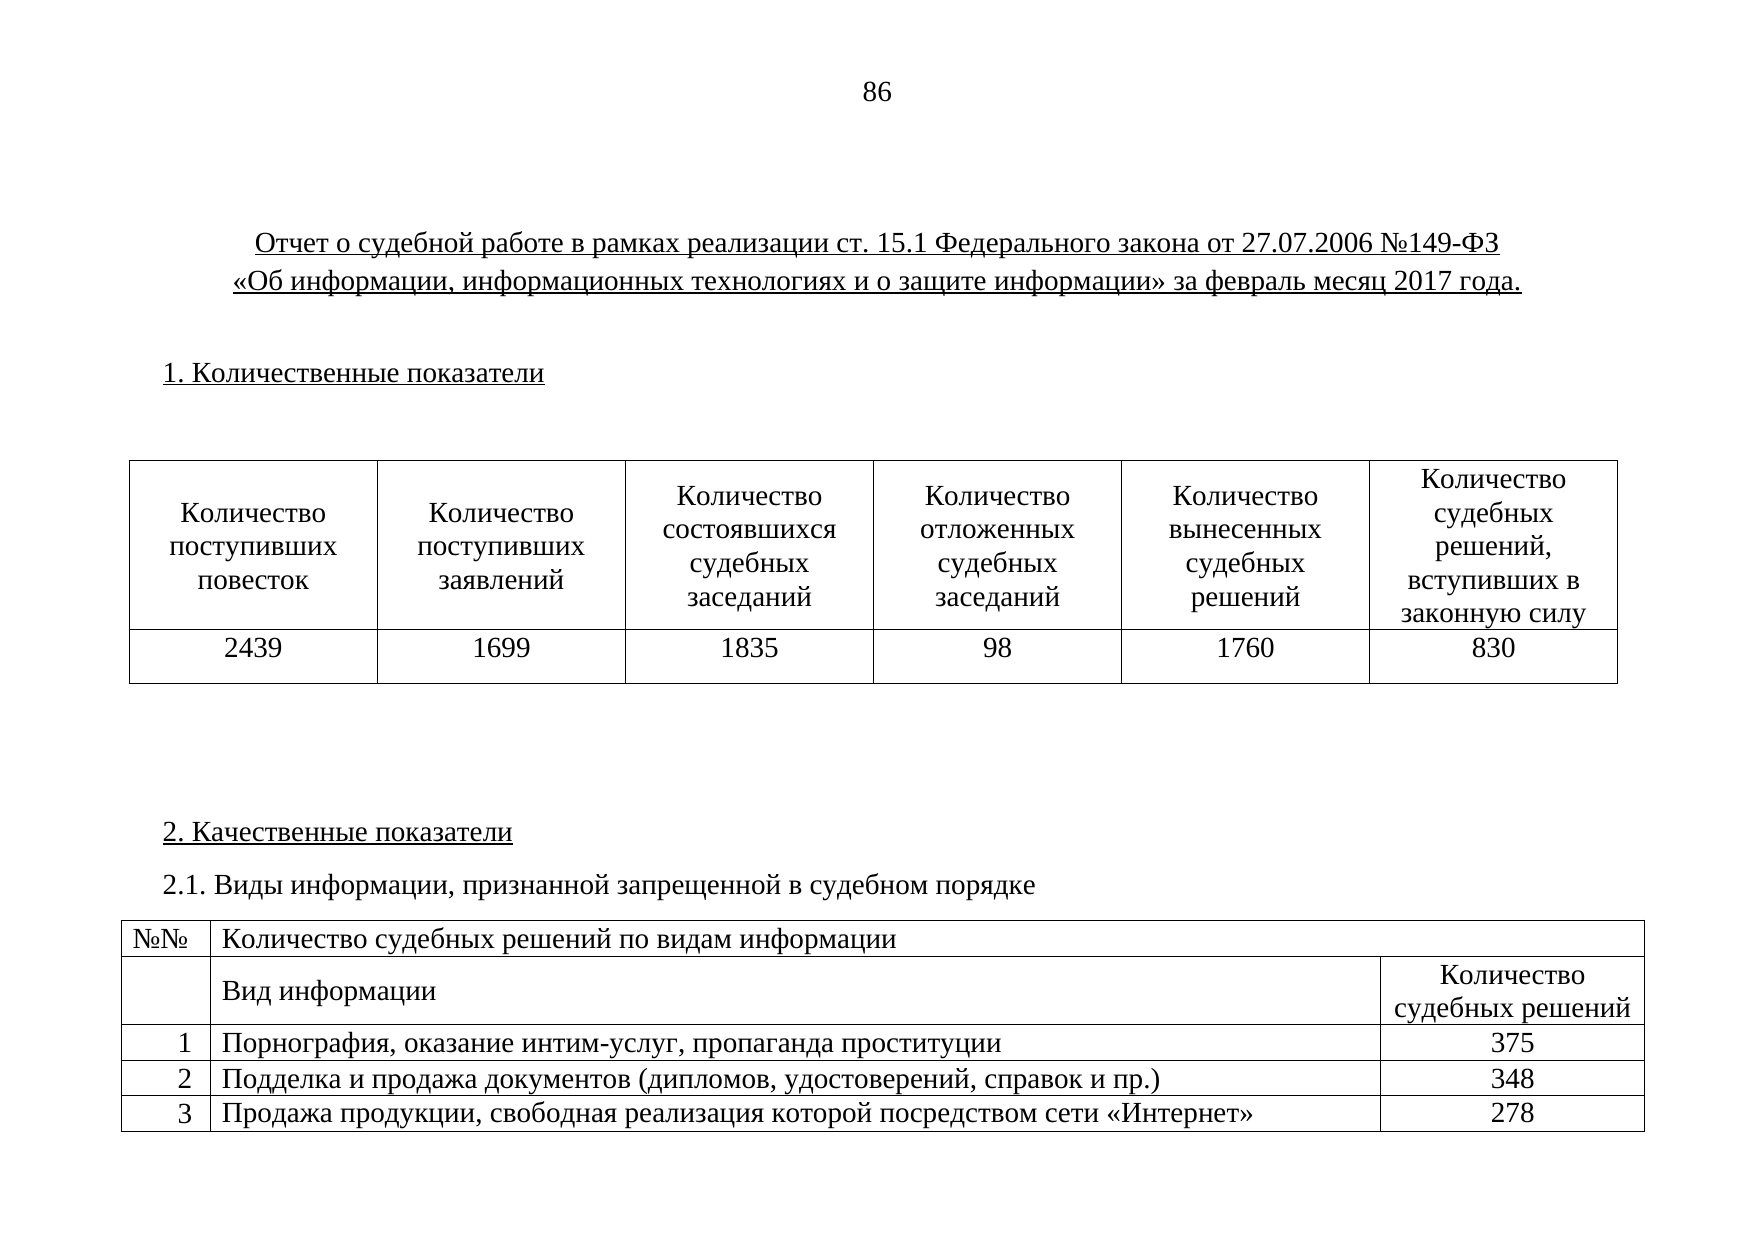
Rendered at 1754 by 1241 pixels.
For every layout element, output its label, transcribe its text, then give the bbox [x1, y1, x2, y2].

table_header №№ [122, 921, 210, 956]
text 1. Количественные показатели [89, 355, 1665, 388]
table_header Количество поступивших заявлений [378, 461, 625, 629]
table_cell 1835 [626, 630, 873, 683]
table_cell Порнография, оказание интим-услуг, пропаганда проституции [211, 1025, 1380, 1060]
text 2.1. Виды информации, признанной запрещенной в судебном порядке [89, 867, 1665, 900]
table_cell 2439 [130, 630, 377, 683]
table_header Количество судебных решений, вступивших в законную силу [1370, 461, 1617, 629]
table_cell 98 [874, 630, 1121, 683]
table_cell Вид информации [211, 957, 1380, 1024]
table_cell 1 [122, 1025, 210, 1060]
table_cell [122, 957, 210, 1024]
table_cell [211, 1096, 1380, 1131]
table_header Количество вынесенных судебных решений [1122, 461, 1369, 629]
table_header Количество состоявшихся судебных заседаний [626, 461, 873, 629]
table_cell 375 [1381, 1025, 1644, 1060]
table_cell 3 [122, 1096, 210, 1131]
table_header Количество судебных решений по видам информации [211, 921, 1644, 956]
text 2. Качественные показатели [89, 814, 1665, 847]
table_cell Количество судебных решений [1381, 957, 1644, 1024]
text «Об информации, информационных технологиях и о защите информации» за февраль месяц 2017 года. [89, 263, 1665, 297]
table_cell 1699 [378, 630, 625, 683]
table_cell 2 [122, 1061, 210, 1094]
table_header Количество отложенных судебных заседаний [874, 461, 1121, 629]
table_cell 1760 [1122, 630, 1369, 683]
text Отчет о судебной работе в рамках реализации ст. 15.1 Федерального закона от 27.07.2006 №149-ФЗ [89, 225, 1665, 258]
table_cell 278 [1381, 1096, 1644, 1131]
table_cell 830 [1370, 630, 1617, 683]
table_cell Подделка и продажа документов (дипломов, удостоверений, справок и пр.) [211, 1061, 1380, 1094]
table_header Количество поступивших повесток [130, 461, 377, 629]
table_cell 348 [1381, 1061, 1644, 1094]
